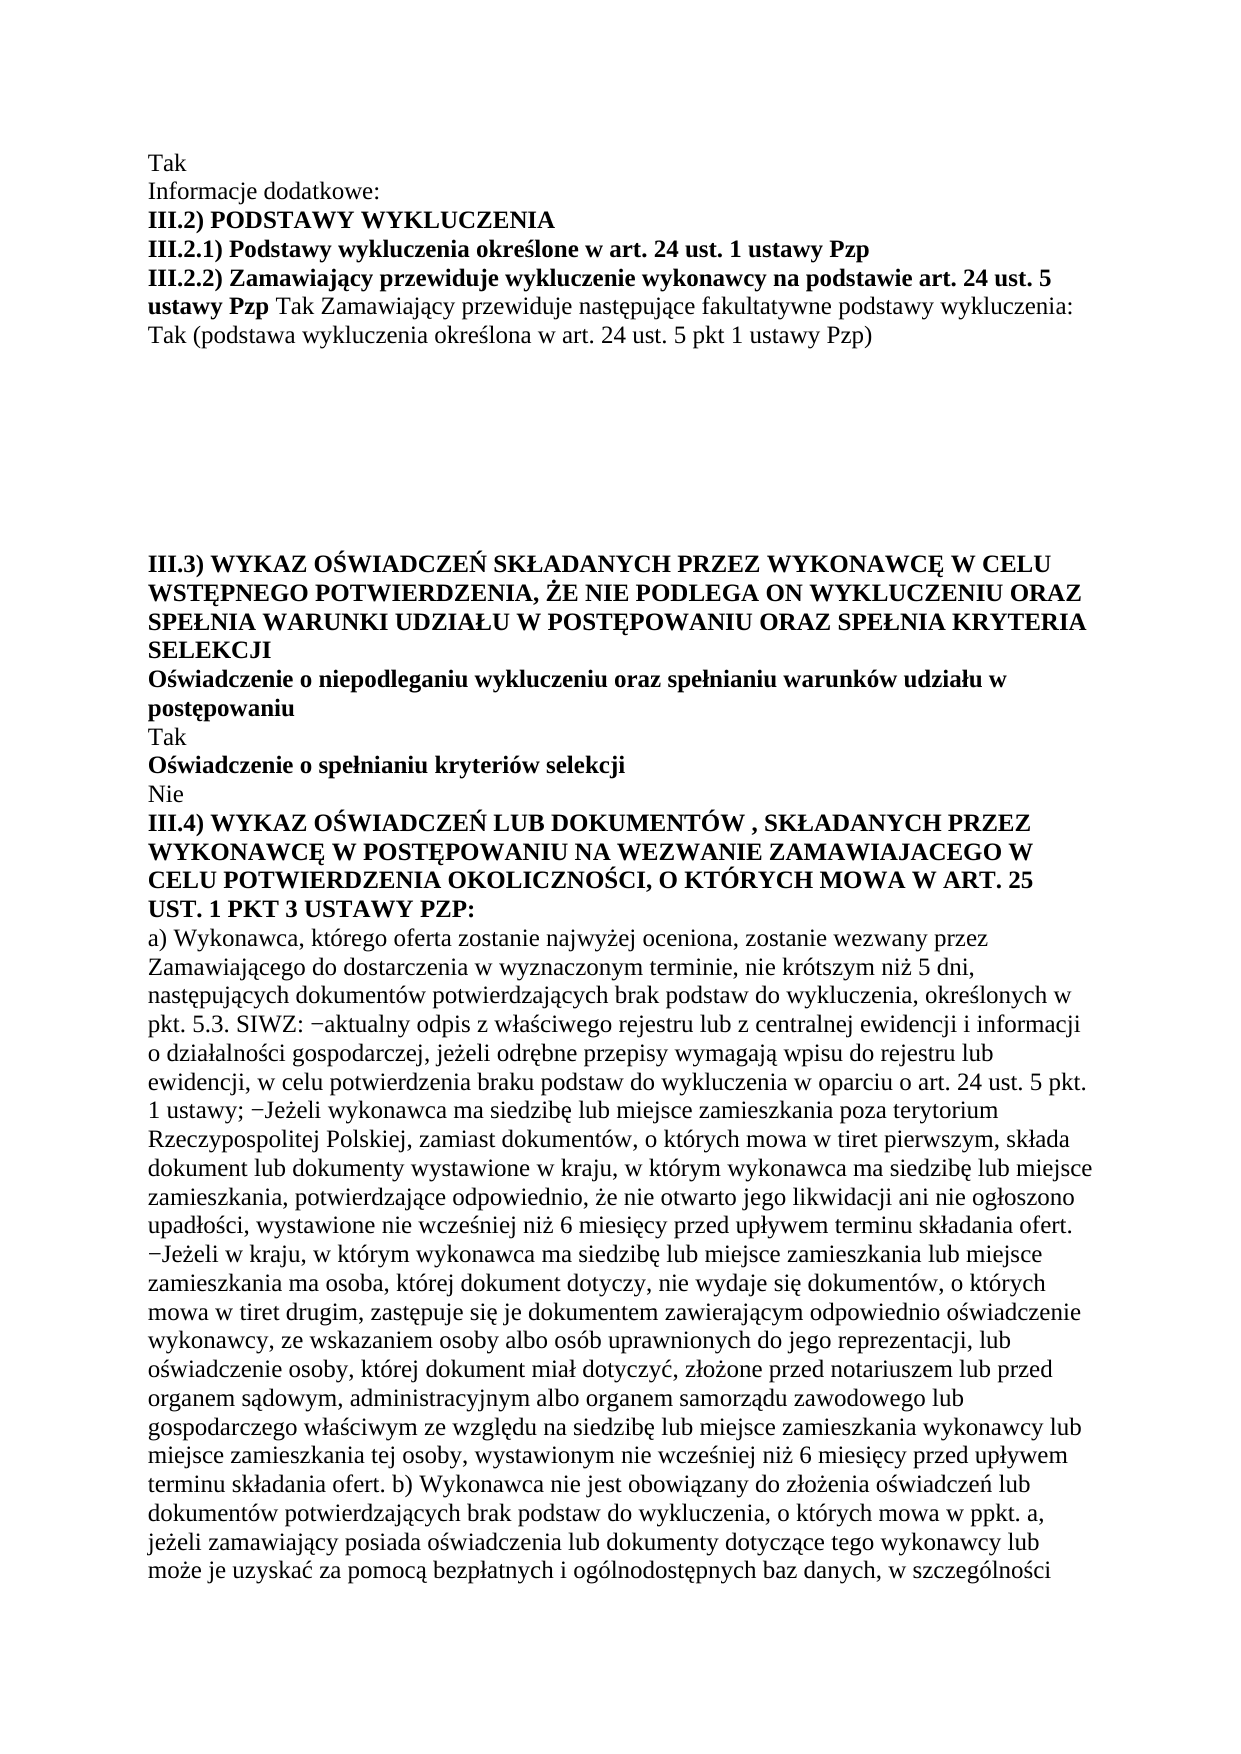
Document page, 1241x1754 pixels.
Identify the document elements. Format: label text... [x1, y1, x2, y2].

text Oświadczenie o niepodleganiu wykluczeniu oraz spełnianiu warunków udziału w postępowaniu Tak Oświadczenie o spełnianiu kryteriów selekcji Nie [148, 664, 1093, 808]
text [148, 148, 1093, 205]
text III.4) WYKAZ OŚWIADCZEŃ LUB DOKUMENTÓW , SKŁADANYCH PRZEZ WYKONAWCĘ W POSTĘPOWANIU NA WEZWANIE ZAMAWIAJACEGO W CELU POTWIERDZENIA OKOLICZNOŚCI, O KTÓRYCH MOWA W ART. 25 UST. 1 PKT 3 USTAWY PZP: [148, 808, 1093, 923]
text III.2) PODSTAWY WYKLUCZENIA [148, 205, 1093, 234]
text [148, 923, 1093, 1584]
text III.3) WYKAZ OŚWIADCZEŃ SKŁADANYCH PRZEZ WYKONAWCĘ W CELU WSTĘPNEGO POTWIERDZENIA, ŻE NIE PODLEGA ON WYKLUCZENIU ORAZ SPEŁNIA WARUNKI UDZIAŁU W POSTĘPOWANIU ORAZ SPEŁNIA KRYTERIA SELEKCJI [148, 549, 1093, 664]
text III.2.1) Podstawy wykluczenia określone w art. 24 ust. 1 ustawy Pzp III.2.2) Zamawiający przewiduje wykluczenie wykonawcy na podstawie art. 24 ust. 5 ustawy Pzp Tak Zamawiający przewiduje następujące fakultatywne podstawy wykluczenia: Tak (podstawa wykluczenia określona w art. 24 ust. 5 pkt 1 ustawy Pzp) [148, 234, 1093, 549]
